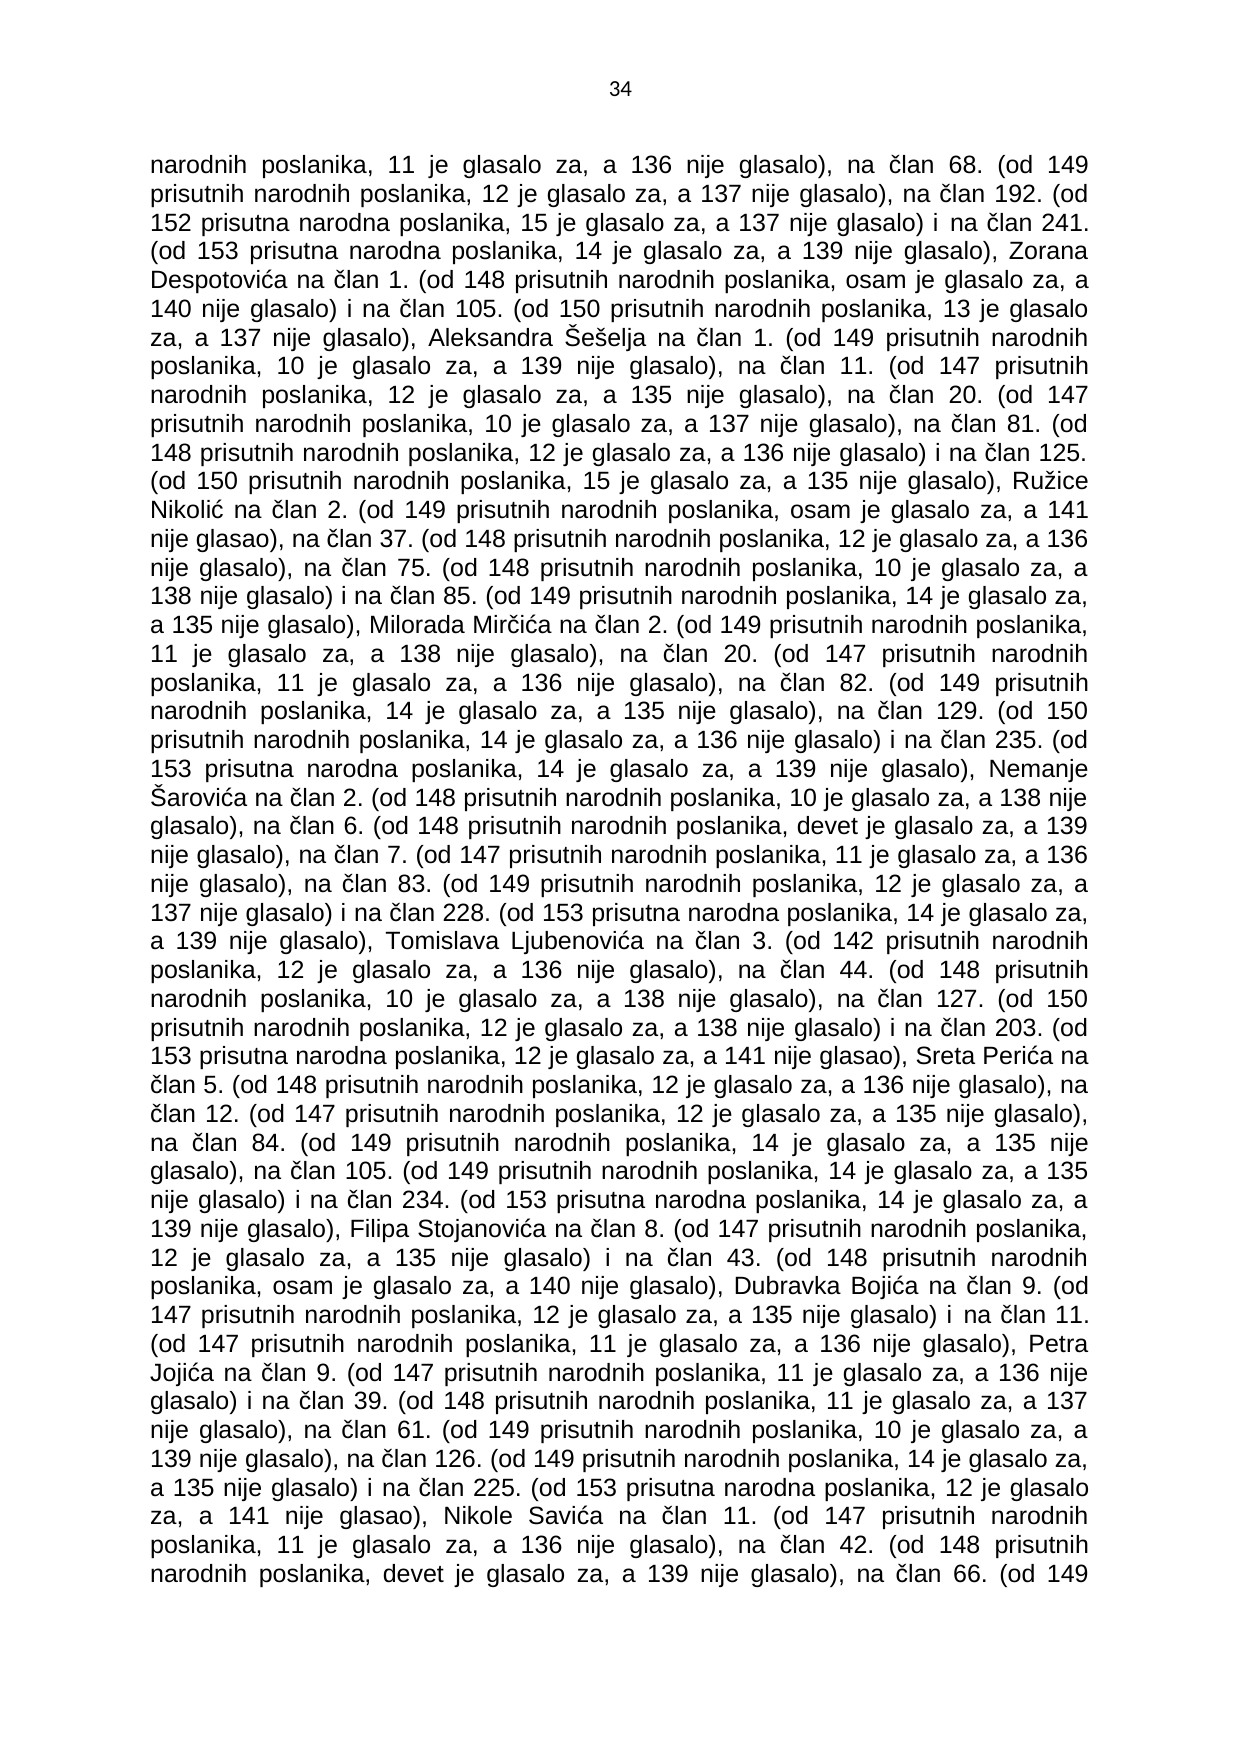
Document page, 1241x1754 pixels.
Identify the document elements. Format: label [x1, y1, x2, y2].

text [150, 150, 1090, 1587]
